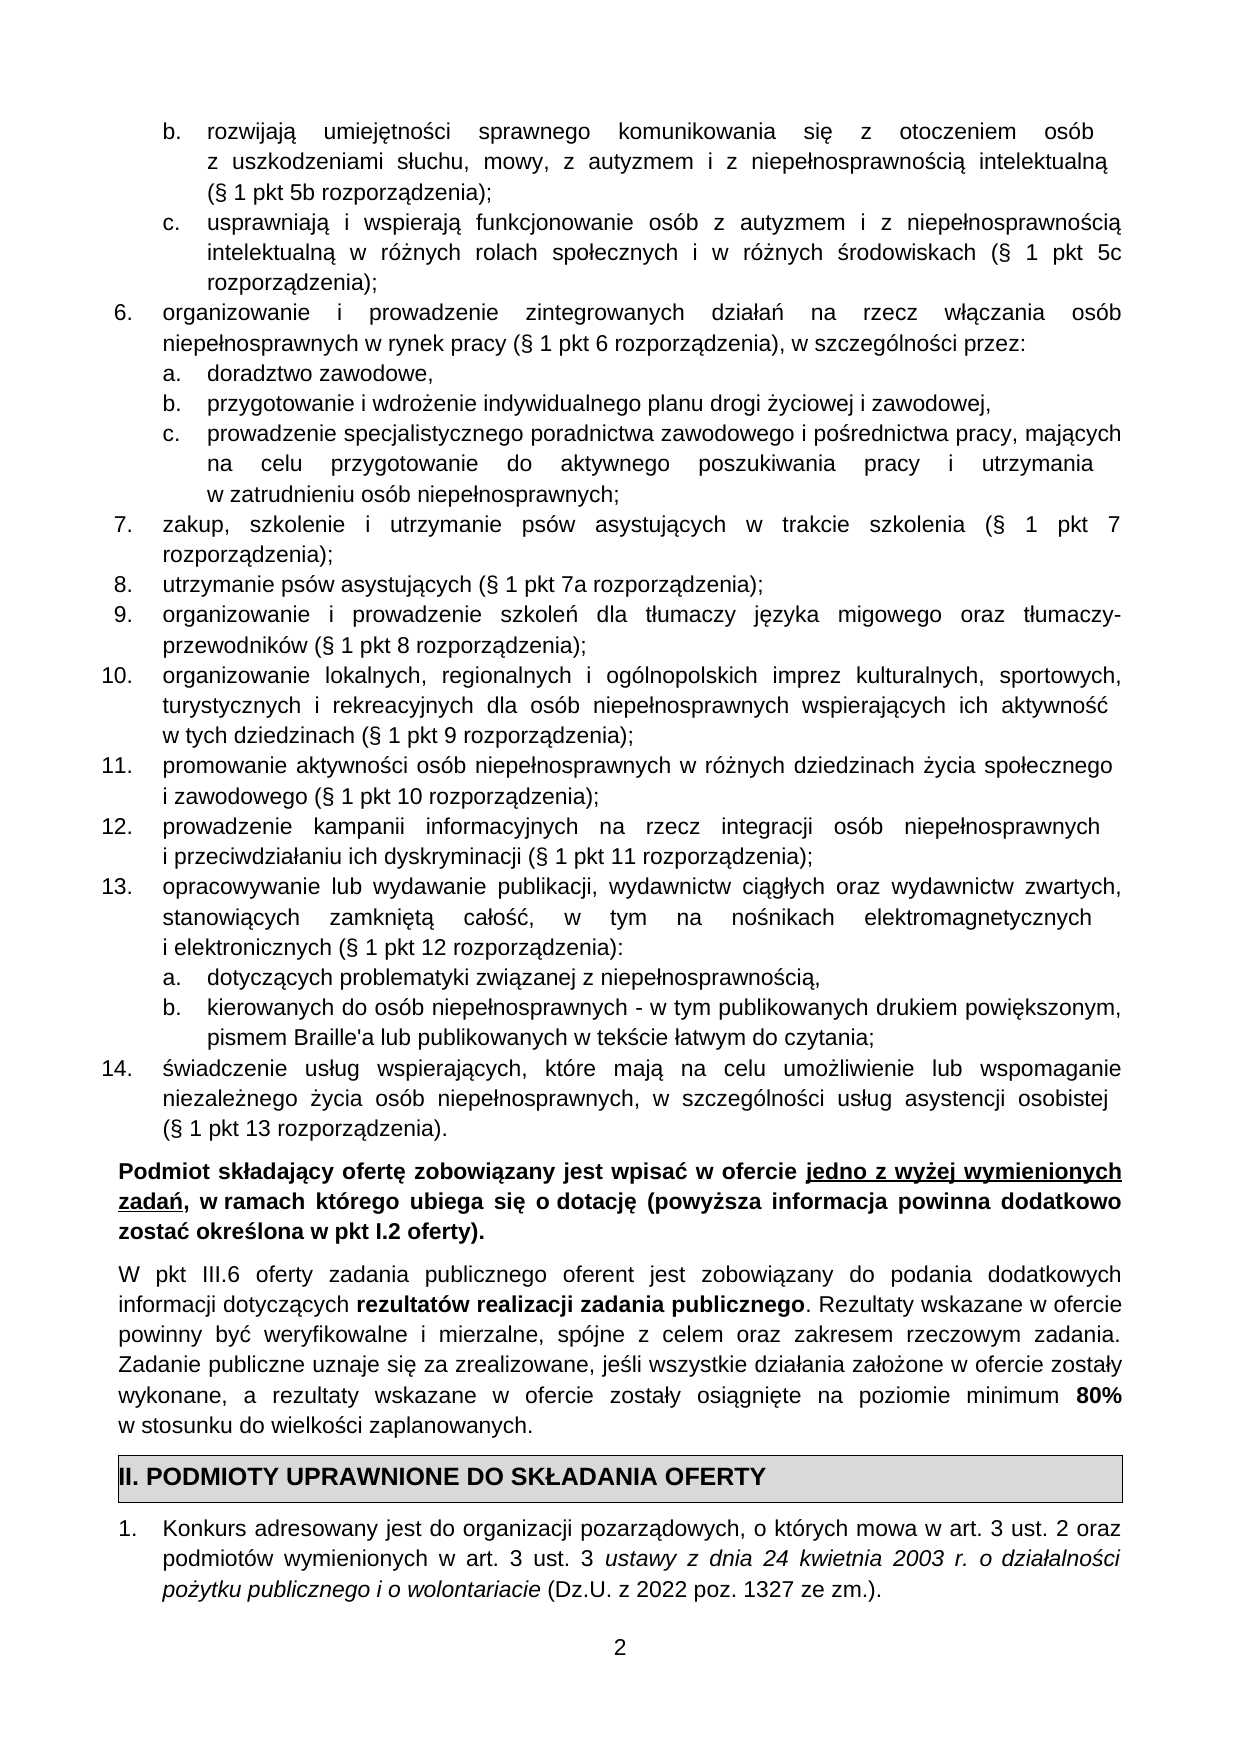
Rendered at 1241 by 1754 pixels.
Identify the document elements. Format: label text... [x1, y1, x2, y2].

text W pkt III.6 oferty zadania publicznego oferent jest zobowiązany do podania dodatkowych informacji dotyczących rezultatów realizacji zadania publicznego. Rezultaty wskazane w ofercie powinny być weryfikowalne i mierzalne, spójne z celem oraz zakresem rzeczowym zadania. Zadanie publiczne uznaje się za zrealizowane, jeśli wszystkie działania założone w ofercie zostały wykonane, a rezultaty wskazane w ofercie zostały osiągnięte na poziomie minimum 80% w stosunku do wielkości zaplanowanych. [118, 1261, 1122, 1438]
list rozwijają umiejętności sprawnego komunikowania się z otoczeniem osób z uszkodzeniami słuchu, mowy, z autyzmem i z niepełnosprawnością intelektualną (§ 1 pkt 5b rozporządzenia); [162, 118, 1122, 205]
list promowanie aktywności osób niepełnosprawnych w różnych dziedzinach życia społecznego i zawodowego (§ 1 pkt 10 rozporządzenia); [133, 752, 1122, 809]
text Podmiot składający ofertę zobowiązany jest wpisać w ofercie jedno z wyżej wymienionych zadań, w ramach którego ubiega się o dotację (powyższa informacja powinna dodatkowo zostać określona w pkt I.2 oferty). [118, 1158, 1122, 1244]
list prowadzenie kampanii informacyjnych na rzecz integracji osób niepełnosprawnych i przeciwdziałaniu ich dyskryminacji (§ 1 pkt 11 rozporządzenia); [133, 813, 1122, 869]
list organizowanie i prowadzenie szkoleń dla tłumaczy języka migowego oraz tłumaczy-przewodników (§ 1 pkt 8 rozporządzenia); [133, 601, 1122, 658]
list świadczenie usług wspierających, które mają na celu umożliwienie lub wspomaganie niezależnego życia osób niepełnosprawnych, w szczególności usług asystencji osobistej (§ 1 pkt 13 rozporządzenia). [133, 1054, 1122, 1141]
list utrzymanie psów asystujących (§ 1 pkt 7a rozporządzenia); [133, 571, 1122, 598]
list Konkurs adresowany jest do organizacji pozarządowych, o których mowa w art. 3 ust. 2 oraz podmiotów wymienionych w art. 3 ust. 3 ustawy z dnia 24 kwietnia 2003 r. o działalności pożytku publicznego i o wolontariacie (Dz.U. z 2022 poz. 1327 ze zm.). [118, 1515, 1122, 1602]
list doradztwo zawodowe, [162, 360, 1122, 386]
list opracowywanie lub wydawanie publikacji, wydawnictw ciągłych oraz wydawnictw zwartych, stanowiących zamkniętą całość, w tym na nośnikach elektromagnetycznych i elektronicznych (§ 1 pkt 12 rozporządzenia): [133, 873, 1122, 960]
list usprawniają i wspierają funkcjonowanie osób z autyzmem i z niepełnosprawnością intelektualną w różnych rolach społecznych i w różnych środowiskach (§ 1 pkt 5c rozporządzenia); [162, 209, 1122, 296]
table_header II. PODMIOTY UPRAWNIONE DO SKŁADANIA OFERTY [119, 1456, 1122, 1502]
list prowadzenie specjalistycznego poradnictwa zawodowego i pośrednictwa pracy, mających na celu przygotowanie do aktywnego poszukiwania pracy i utrzymania w zatrudnieniu osób niepełnosprawnych; [162, 420, 1122, 507]
list organizowanie lokalnych, regionalnych i ogólnopolskich imprez kulturalnych, sportowych, turystycznych i rekreacyjnych dla osób niepełnosprawnych wspierających ich aktywność w tych dziedzinach (§ 1 pkt 9 rozporządzenia); [133, 662, 1122, 749]
list kierowanych do osób niepełnosprawnych - w tym publikowanych drukiem powiększonym, pismem Braille'a lub publikowanych w tekście łatwym do czytania; [162, 994, 1122, 1051]
list organizowanie i prowadzenie zintegrowanych działań na rzecz włączania osób niepełnosprawnych w rynek pracy (§ 1 pkt 6 rozporządzenia), w szczególności przez: [133, 299, 1122, 356]
list zakup, szkolenie i utrzymanie psów asystujących w trakcie szkolenia (§ 1 pkt 7 rozporządzenia); [133, 511, 1122, 567]
list dotyczących problematyki związanej z niepełnosprawnością, [162, 964, 1122, 990]
list przygotowanie i wdrożenie indywidualnego planu drogi życiowej i zawodowej, [162, 390, 1122, 416]
